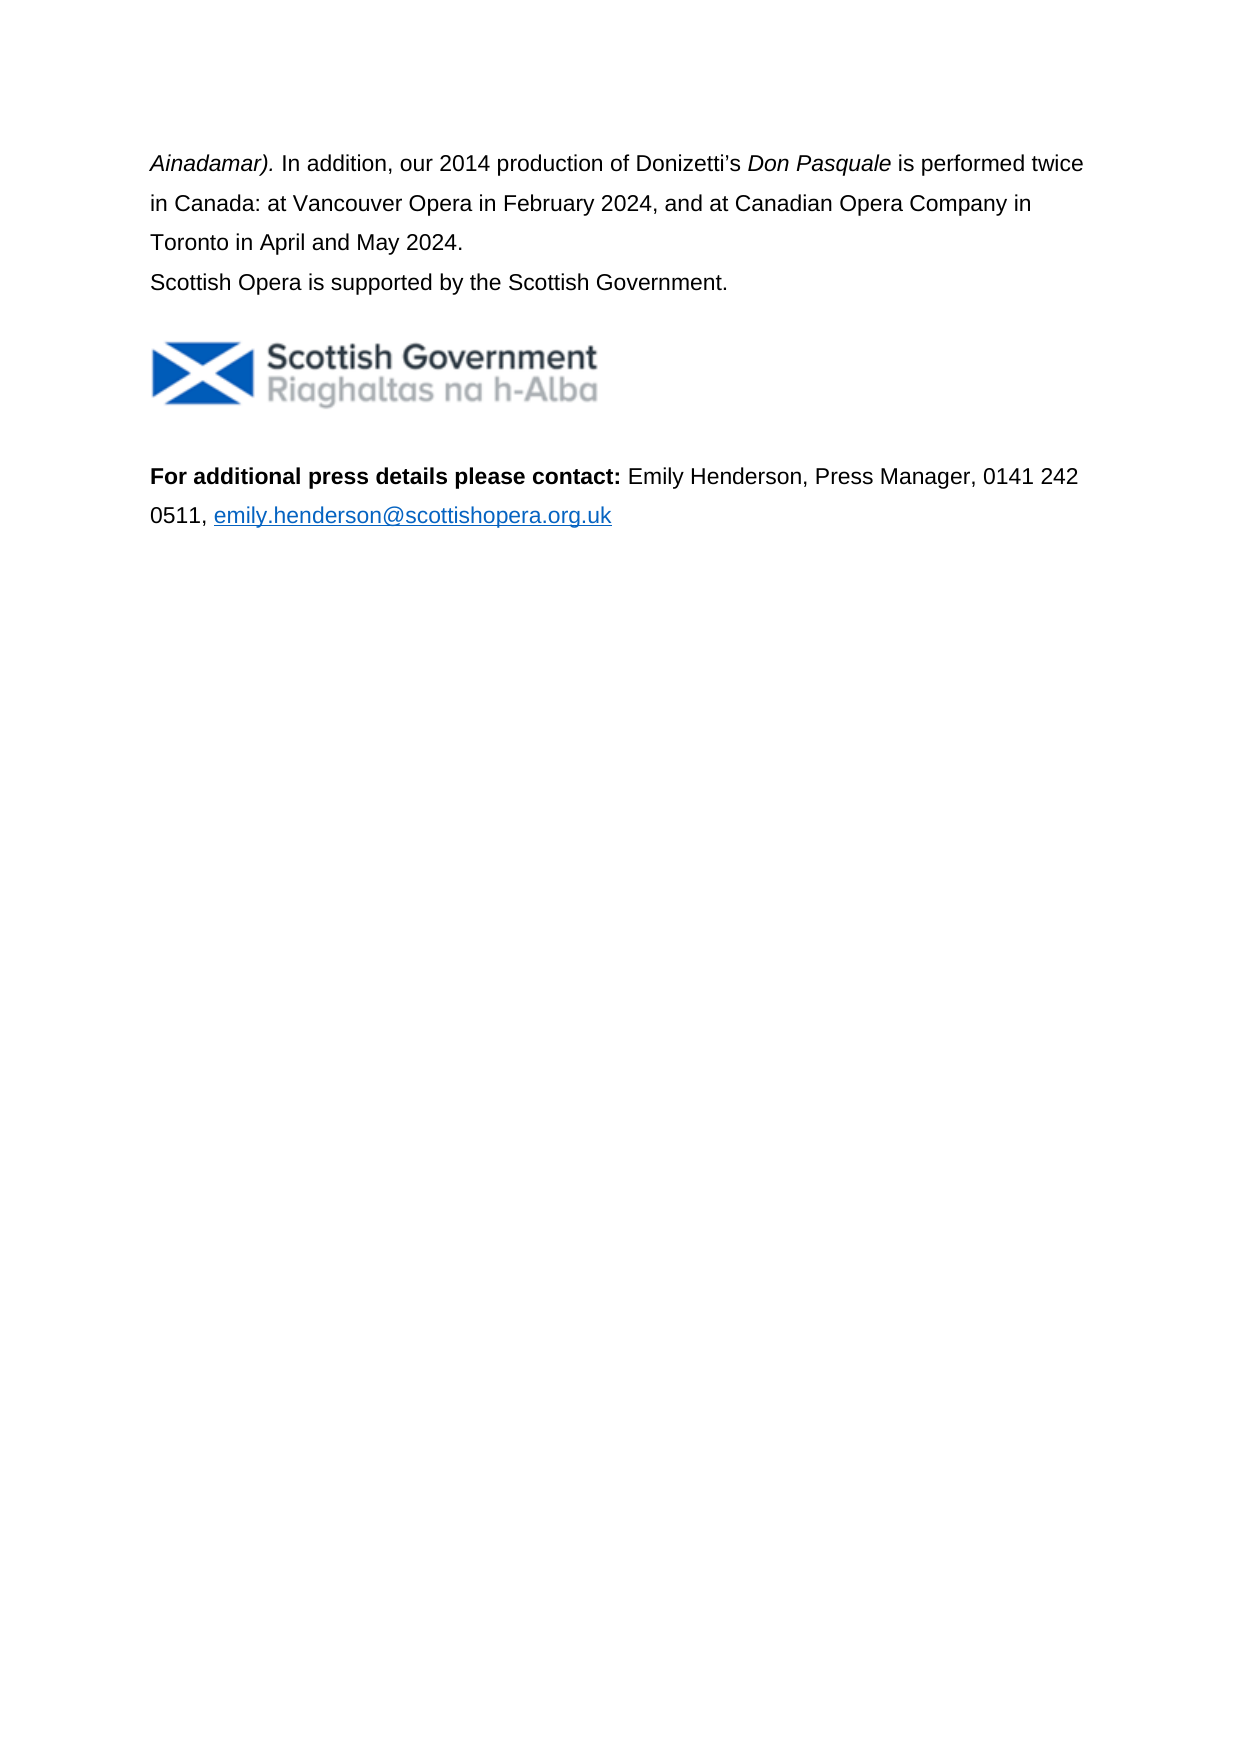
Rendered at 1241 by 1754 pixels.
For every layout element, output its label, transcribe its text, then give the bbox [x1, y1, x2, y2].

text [150, 150, 1090, 255]
text Scottish Opera is supported by the Scottish Government. [150, 268, 1090, 295]
text For additional press details please contact: Emily Henderson, Press Manager, 0141 242 0511, emily.henderson@scottishopera.org.uk [150, 463, 1090, 528]
picture [150, 337, 600, 414]
